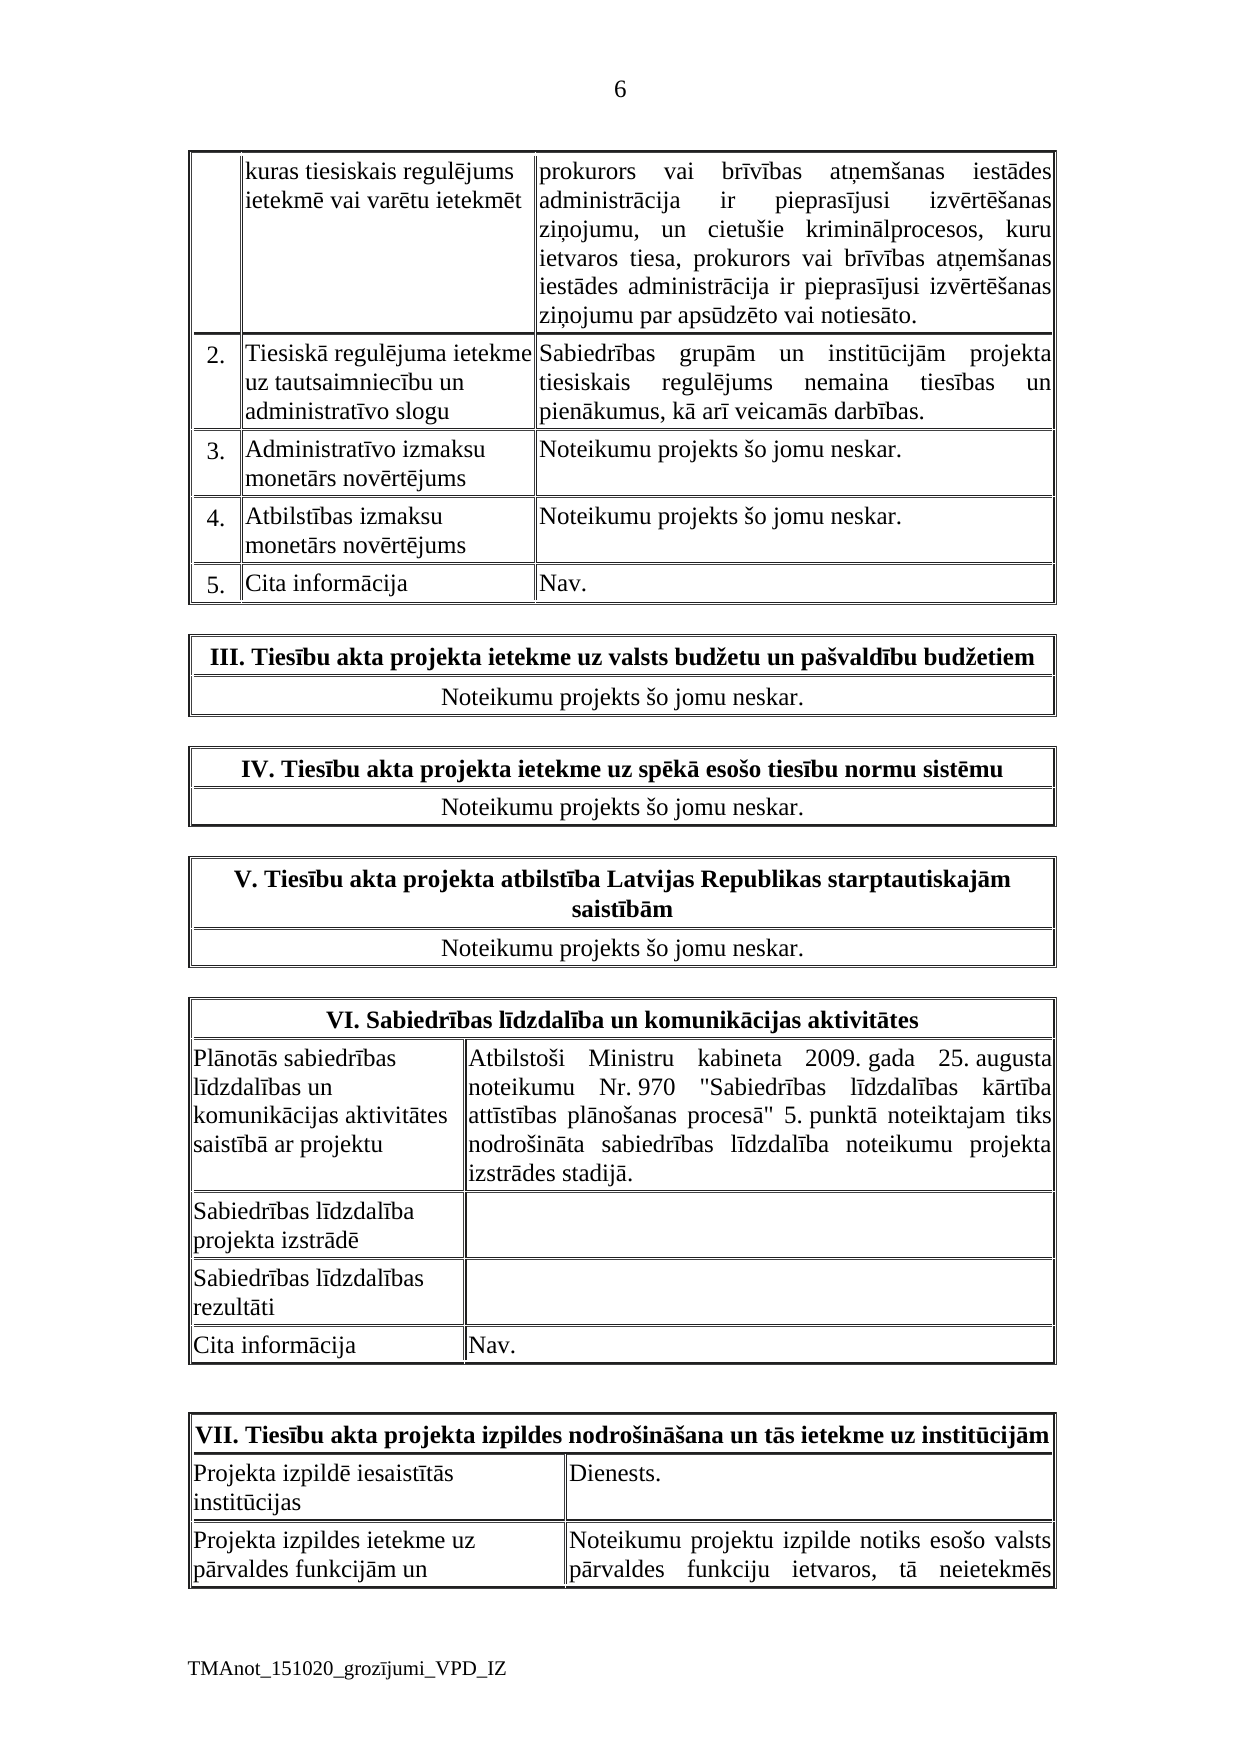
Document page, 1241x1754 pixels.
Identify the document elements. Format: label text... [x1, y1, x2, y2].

table_cell Sabiedrības līdzdalība projekta izstrādē [190, 1190, 465, 1257]
table_cell Nav. [536, 562, 1055, 602]
table_cell [465, 1190, 1055, 1257]
table_cell 5. [190, 562, 242, 602]
table_cell Noteikumu projekts šo jomu neskar. [536, 428, 1055, 495]
table_cell Cita informācija [190, 1324, 465, 1362]
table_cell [566, 1519, 1054, 1586]
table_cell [192, 1519, 566, 1586]
table_cell Nav. [465, 1324, 1055, 1362]
table_cell Tiesiskā regulējuma ietekme uz tautsaimniecību un administratīvo slogu [243, 335, 534, 428]
table_cell Noteikumu projekts šo jomu neskar. [190, 786, 1055, 824]
table_cell Plānotās sabiedrības līdzdalības un komunikācijas aktivitātes saistībā ar projektu [190, 1037, 465, 1190]
table_cell Noteikumu projekts šo jomu neskar. [536, 495, 1055, 562]
table_cell 1. [192, 153, 242, 332]
table_cell Dienests. [567, 1452, 1053, 1519]
table_header V. Tiesību akta projekta atbilstība Latvijas Republikas starptautiskajām saistībām [192, 859, 1053, 926]
table_cell Projekta izpildē iesaistītās institūcijas [192, 1452, 564, 1519]
table_cell [465, 1257, 1055, 1324]
table_cell Sabiedrības grupām un institūcijām projekta tiesiskais regulējums nemaina tiesības un pienākumus, kā arī veicamās darbības. [537, 332, 1053, 428]
table_cell 2. [192, 332, 240, 428]
table_cell Noteikumu projekts šo jomu neskar. [190, 674, 1055, 714]
table_header VI. Sabiedrības līdzdalība un komunikācijas aktivitātes [192, 1000, 1053, 1037]
table_cell Sabiedrības līdzdalības rezultāti [190, 1257, 465, 1324]
table_cell 3. [190, 428, 242, 495]
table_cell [536, 153, 1053, 332]
table_cell Noteikumu projekts šo jomu neskar. [192, 926, 1054, 964]
table_cell Administratīvo izmaksu monetārs novērtējums [243, 431, 534, 495]
table_cell Cita informācija [242, 565, 536, 602]
table_header III. Tiesību akta projekta ietekme uz valsts budžetu un pašvaldību budžetiem [192, 637, 1053, 674]
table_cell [242, 153, 536, 332]
table_cell Atbilstības izmaksu monetārs novērtējums [243, 498, 534, 562]
table_header VII. Tiesību akta projekta izpildes nodrošināšana un tās ietekme uz institūcijām [192, 1415, 1053, 1452]
table_cell Atbilstoši Ministru kabineta 2009. gada 25. augusta noteikumu Nr. 970 "Sabiedrības līdzdalības kārtība attīstības plānošanas procesā" 5. punktā noteiktajam tiks nodrošināta sabiedrības līdzdalība noteikumu projekta izstrādes stadijā. [465, 1037, 1055, 1190]
table_header IV. Tiesību akta projekta ietekme uz spēkā esošo tiesību normu sistēmu [192, 749, 1053, 786]
table_cell 4. [190, 495, 242, 562]
